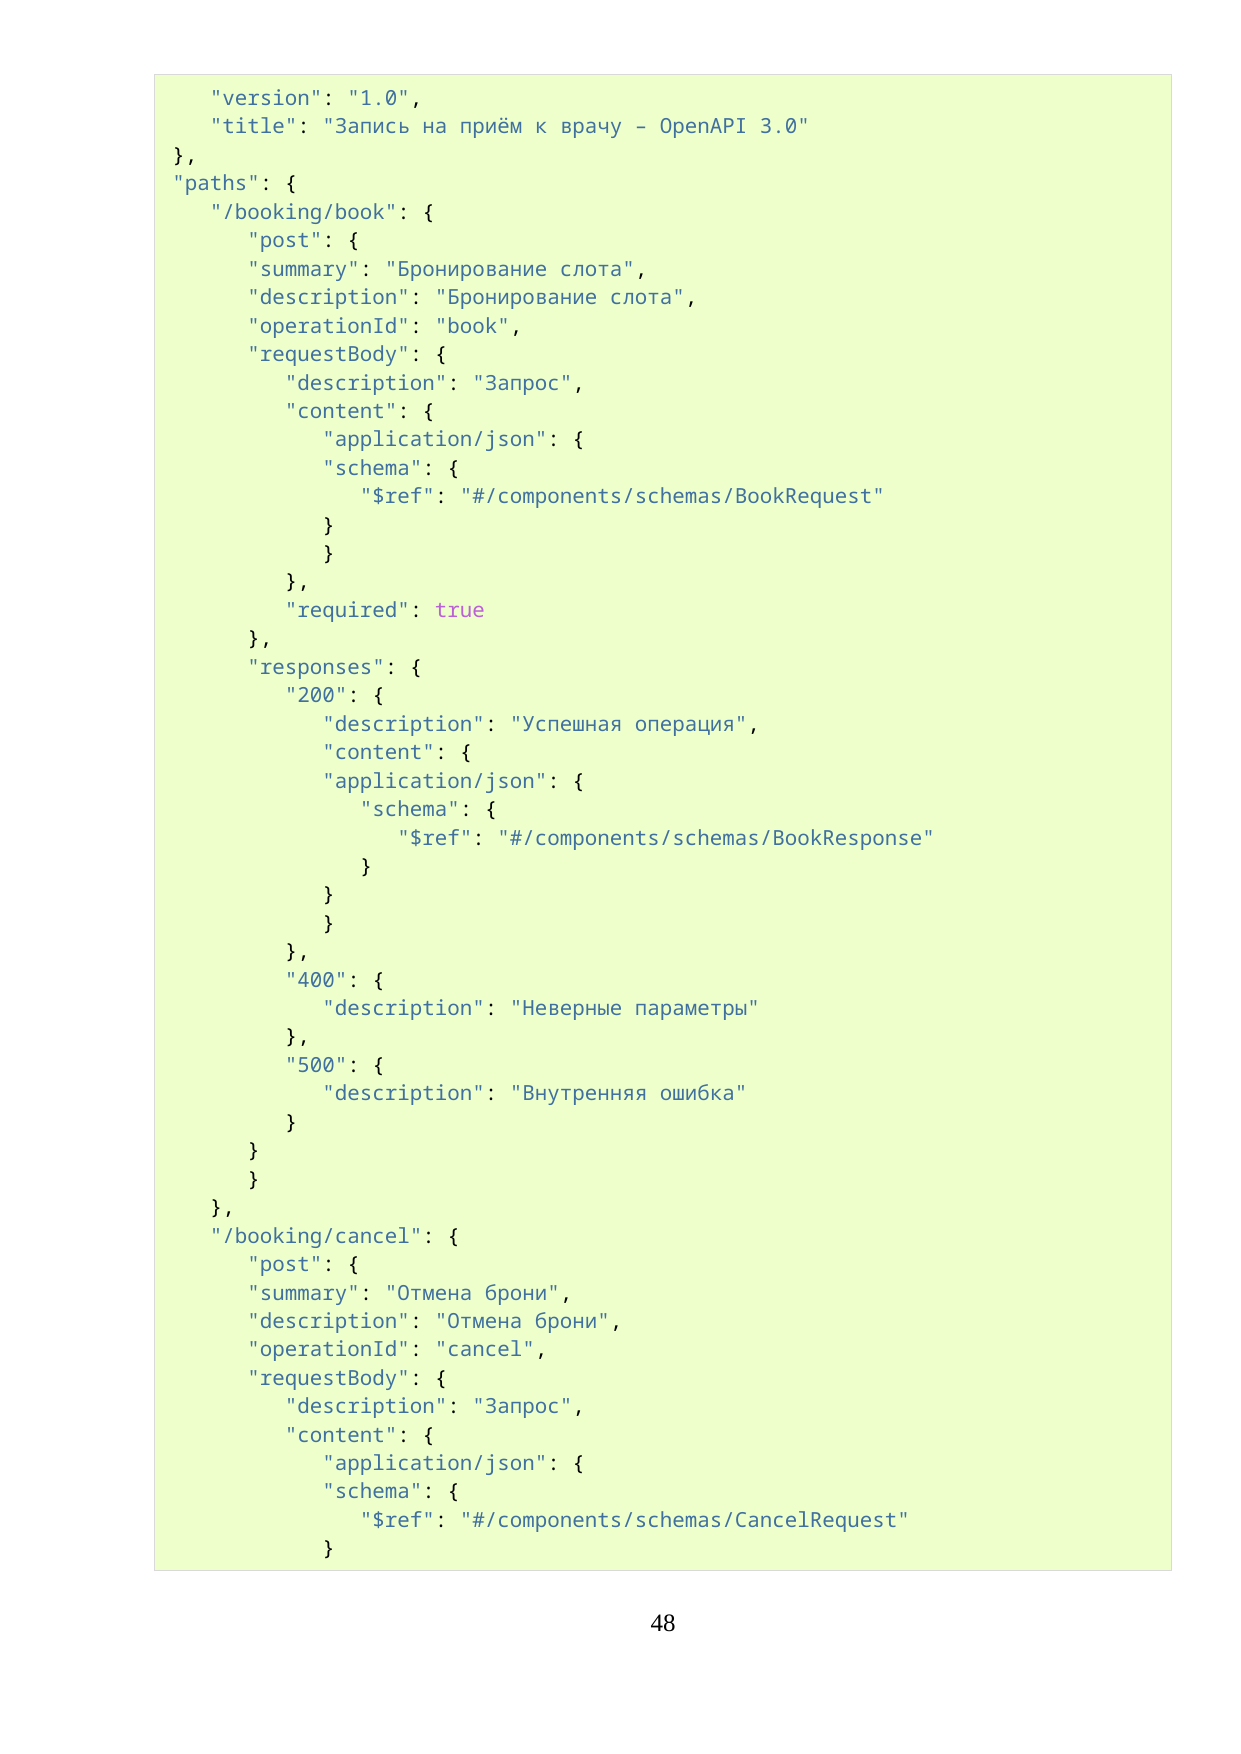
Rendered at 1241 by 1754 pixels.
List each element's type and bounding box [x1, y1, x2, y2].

text [155, 75, 1171, 1570]
